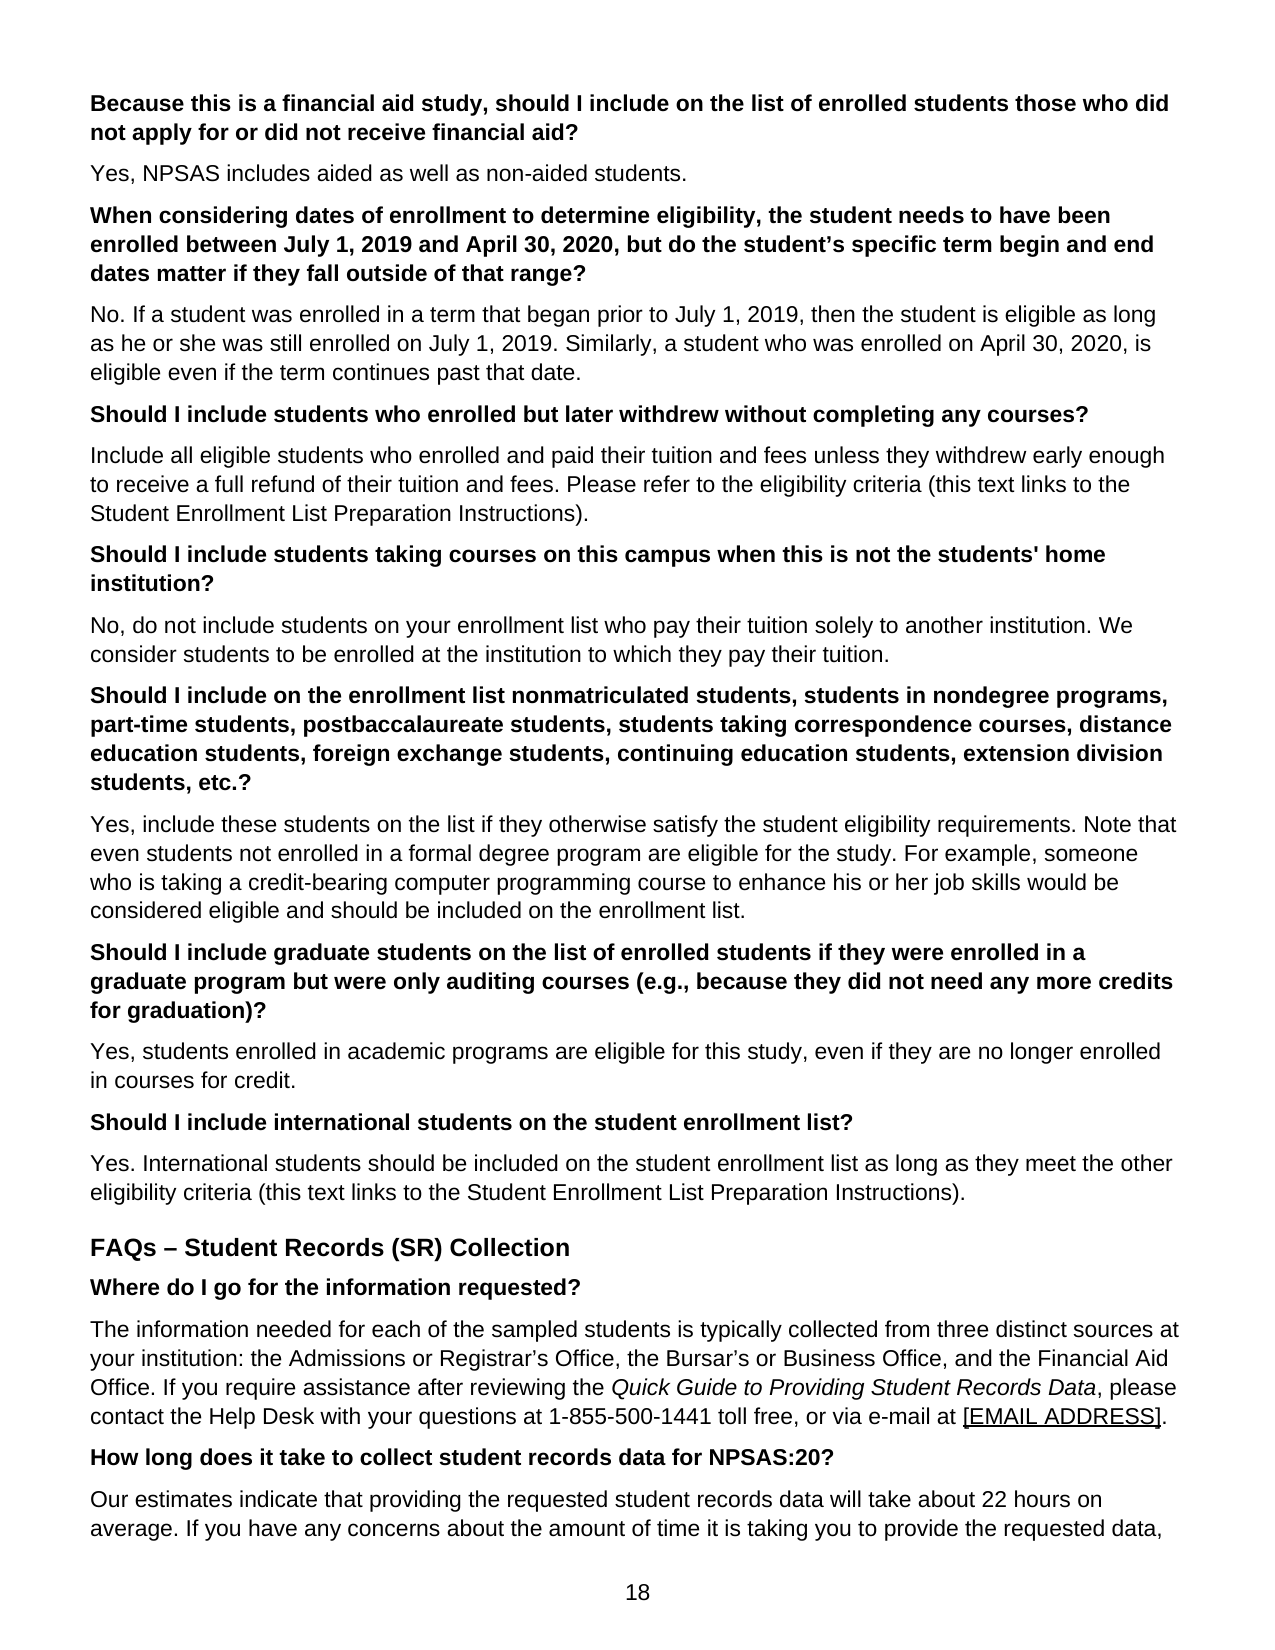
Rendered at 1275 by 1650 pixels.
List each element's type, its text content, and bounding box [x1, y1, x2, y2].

text Should I include students taking courses on this campus when this is not the students' home institution? [90, 541, 1185, 597]
text No, do not include students on your enrollment list who pay their tuition solely to another institution. We consider students to be enrolled at the institution to which they pay their tuition. [90, 612, 1185, 667]
text Should I include on the enrollment list nonmatriculated students, students in nondegree programs, part-time students, postbaccalaureate students, students taking correspondence courses, distance education students, foreign exchange students, continuing education students, extension division students, etc.? [90, 682, 1185, 796]
text The information needed for each of the sampled students is typically collected from three distinct sources at your institution: the Admissions or Registrar’s Office, the Bursar’s or Business Office, and the Financial Aid Office. If you require assistance after reviewing the Quick Guide to Providing Student Records Data, please contact the Help Desk with your questions at 1-855-500-1441 toll free, or via e-mail at [EMAIL ADDRESS]. [90, 1316, 1185, 1429]
subtitle FAQs – Student Records (SR) Collection [90, 1233, 1185, 1262]
text How long does it take to collect student records data for NPSAS:20? [90, 1444, 1185, 1471]
text Yes, students enrolled in academic programs are eligible for this study, even if they are no longer enrolled in courses for credit. [90, 1038, 1185, 1094]
text Should I include students who enrolled but later withdrew without completing any courses? [90, 401, 1185, 427]
text Yes, include these students on the list if they otherwise satisfy the student eligibility requirements. Note that even students not enrolled in a formal degree program are eligible for the study. For example, someone who is taking a credit-bearing computer programming course to enhance his or her job skills would be considered eligible and should be included on the enrollment list. [90, 811, 1185, 924]
text No. If a student was enrolled in a term that began prior to July 1, 2019, then the student is eligible as long as he or she was still enrolled on July 1, 2019. Similarly, a student who was enrolled on April 30, 2020, is eligible even if the term continues past that date. [90, 301, 1185, 386]
text Should I include graduate students on the list of enrolled students if they were enrolled in a graduate program but were only auditing courses (e.g., because they did not need any more credits for graduation)? [90, 939, 1185, 1023]
text When considering dates of enrollment to determine eligibility, the student needs to have been enrolled between July 1, 2019 and April 30, 2020, but do the student’s specific term begin and end dates matter if they fall outside of that range? [90, 202, 1185, 286]
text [90, 1486, 1185, 1541]
text Include all eligible students who enrolled and paid their tuition and fees unless they withdrew early enough to receive a full refund of their tuition and fees. Please refer to the eligibility criteria (this text links to the Student Enrollment List Preparation Instructions). [90, 442, 1185, 526]
text Where do I go for the information requested? [90, 1274, 1185, 1301]
text Yes. International students should be included on the student enrollment list as long as they meet the other eligibility criteria (this text links to the Student Enrollment List Preparation Instructions). [90, 1150, 1185, 1206]
text Should I include international students on the student enrollment list? [90, 1109, 1185, 1135]
text Because this is a financial aid study, should I include on the list of enrolled students those who did not apply for or did not receive financial aid? [90, 90, 1185, 145]
text Yes, NPSAS includes aided as well as non-aided students. [90, 160, 1185, 187]
